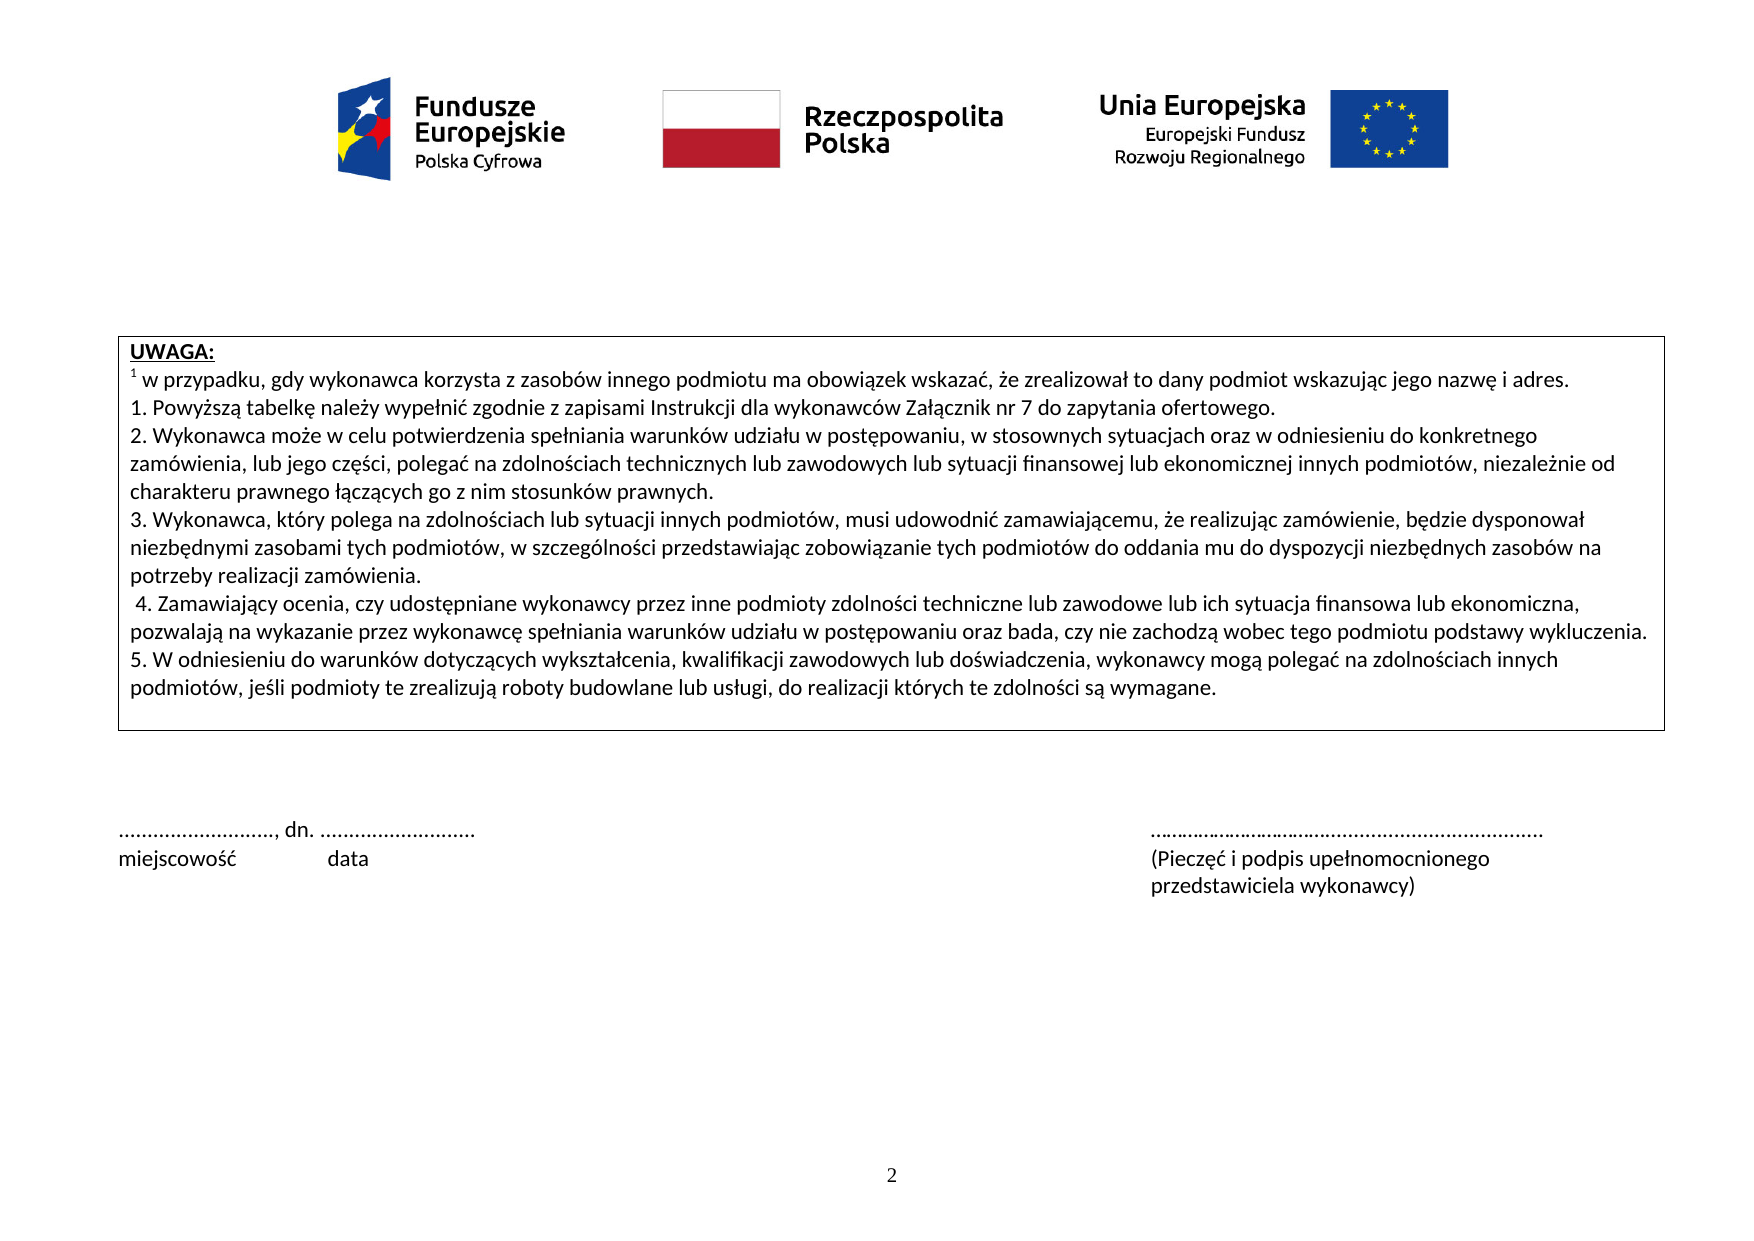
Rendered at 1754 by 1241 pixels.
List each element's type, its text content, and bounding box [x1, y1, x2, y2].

text miejscowość data (Pieczęć i podpis upełnomocnionego przedstawiciela wykonawcy) [118, 844, 1665, 900]
text ..........................., dn. ........................... ……………………………...................................... [118, 816, 1665, 844]
picture [265, 35, 1519, 223]
table_header UWAGA: 1 w przypadku, gdy wykonawca korzysta z zasobów innego podmiotu ma obowiązek wskazać, że zrealizował to dany podmiot wskazując jego nazwę i adres. 1. Powyższą tabelkę należy wypełnić zgodnie z zapisami Instrukcji dla wykonawców Załącznik nr 7 do zapytania ofertowego. 2. Wykonawca może w celu potwierdzenia spełniania warunków udziału w postępowaniu, w stosownych sytuacjach oraz w odniesieniu do konkretnego zamówienia, lub jego części, polegać na zdolnościach technicznych lub zawodowych lub sytuacji finansowej lub ekonomicznej innych podmiotów, niezależnie od charakteru prawnego łączących go z nim stosunków prawnych. 3. Wykonawca, który polega na zdolnościach lub sytuacji innych podmiotów, musi udowodnić zamawiającemu, że realizując zamówienie, będzie dysponował niezbędnymi zasobami tych podmiotów, w szczególności przedstawiając zobowiązanie tych podmiotów do oddania mu do dyspozycji niezbędnych zasobów na potrzeby realizacji zamówienia. 4. Zamawiający ocenia, czy udostępniane wykonawcy przez inne podmioty zdolności techniczne lub zawodowe lub ich sytuacja finansowa lub ekonomiczna, pozwalają na wykazanie przez wykonawcę spełniania warunków udziału w postępowaniu oraz bada, czy nie zachodzą wobec tego podmiotu podstawy wykluczenia. 5. W odniesieniu do warunków dotyczących wykształcenia, kwalifikacji zawodowych lub doświadczenia, wykonawcy mogą polegać na zdolnościach innych podmiotów, jeśli podmioty te zrealizują roboty budowlane lub usługi, do realizacji których te zdolności są wymagane. [119, 337, 1664, 730]
